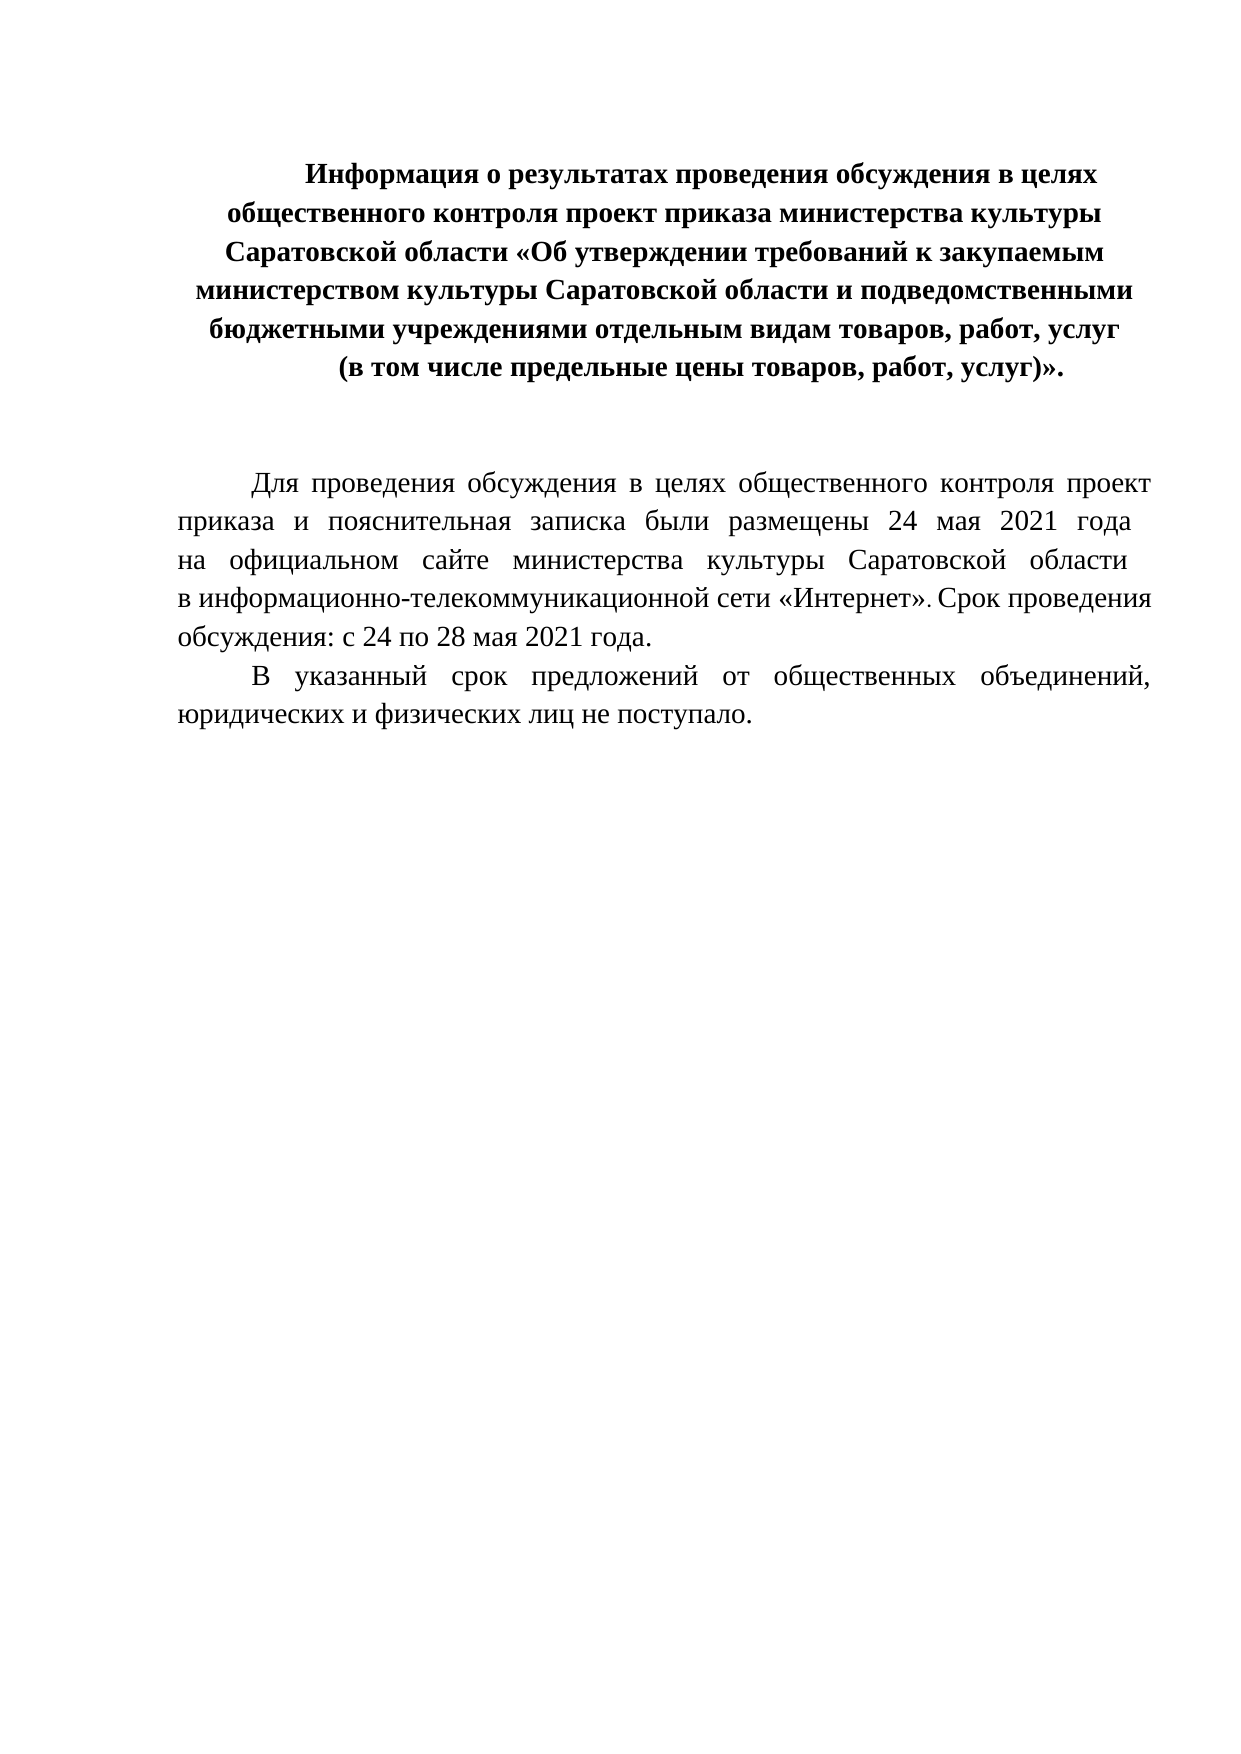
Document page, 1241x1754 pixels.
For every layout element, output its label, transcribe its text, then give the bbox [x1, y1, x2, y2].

text (в том числе предельные цены товаров, работ, услуг)». [177, 349, 1152, 383]
text Информация о результатах проведения обсуждения в целях общественного контроля проект приказа министерства культуры Саратовской области «Об утверждении требований к закупаемым министерством культуры Саратовской области и подведомственными бюджетными учреждениями отдельным видам товаров, работ, услуг [177, 157, 1152, 344]
text В указанный срок предложений от общественных объединений, юридических и физических лиц не поступало. [177, 658, 1152, 730]
text Для проведения обсуждения в целях общественного контроля проект приказа и пояснительная записка были размещены 24 мая 2021 года на официальном сайте министерства культуры Саратовской области в информационно-телекоммуникационной сети «Интернет». Срок проведения обсуждения: с 24 по 28 мая 2021 года. [177, 465, 1152, 653]
